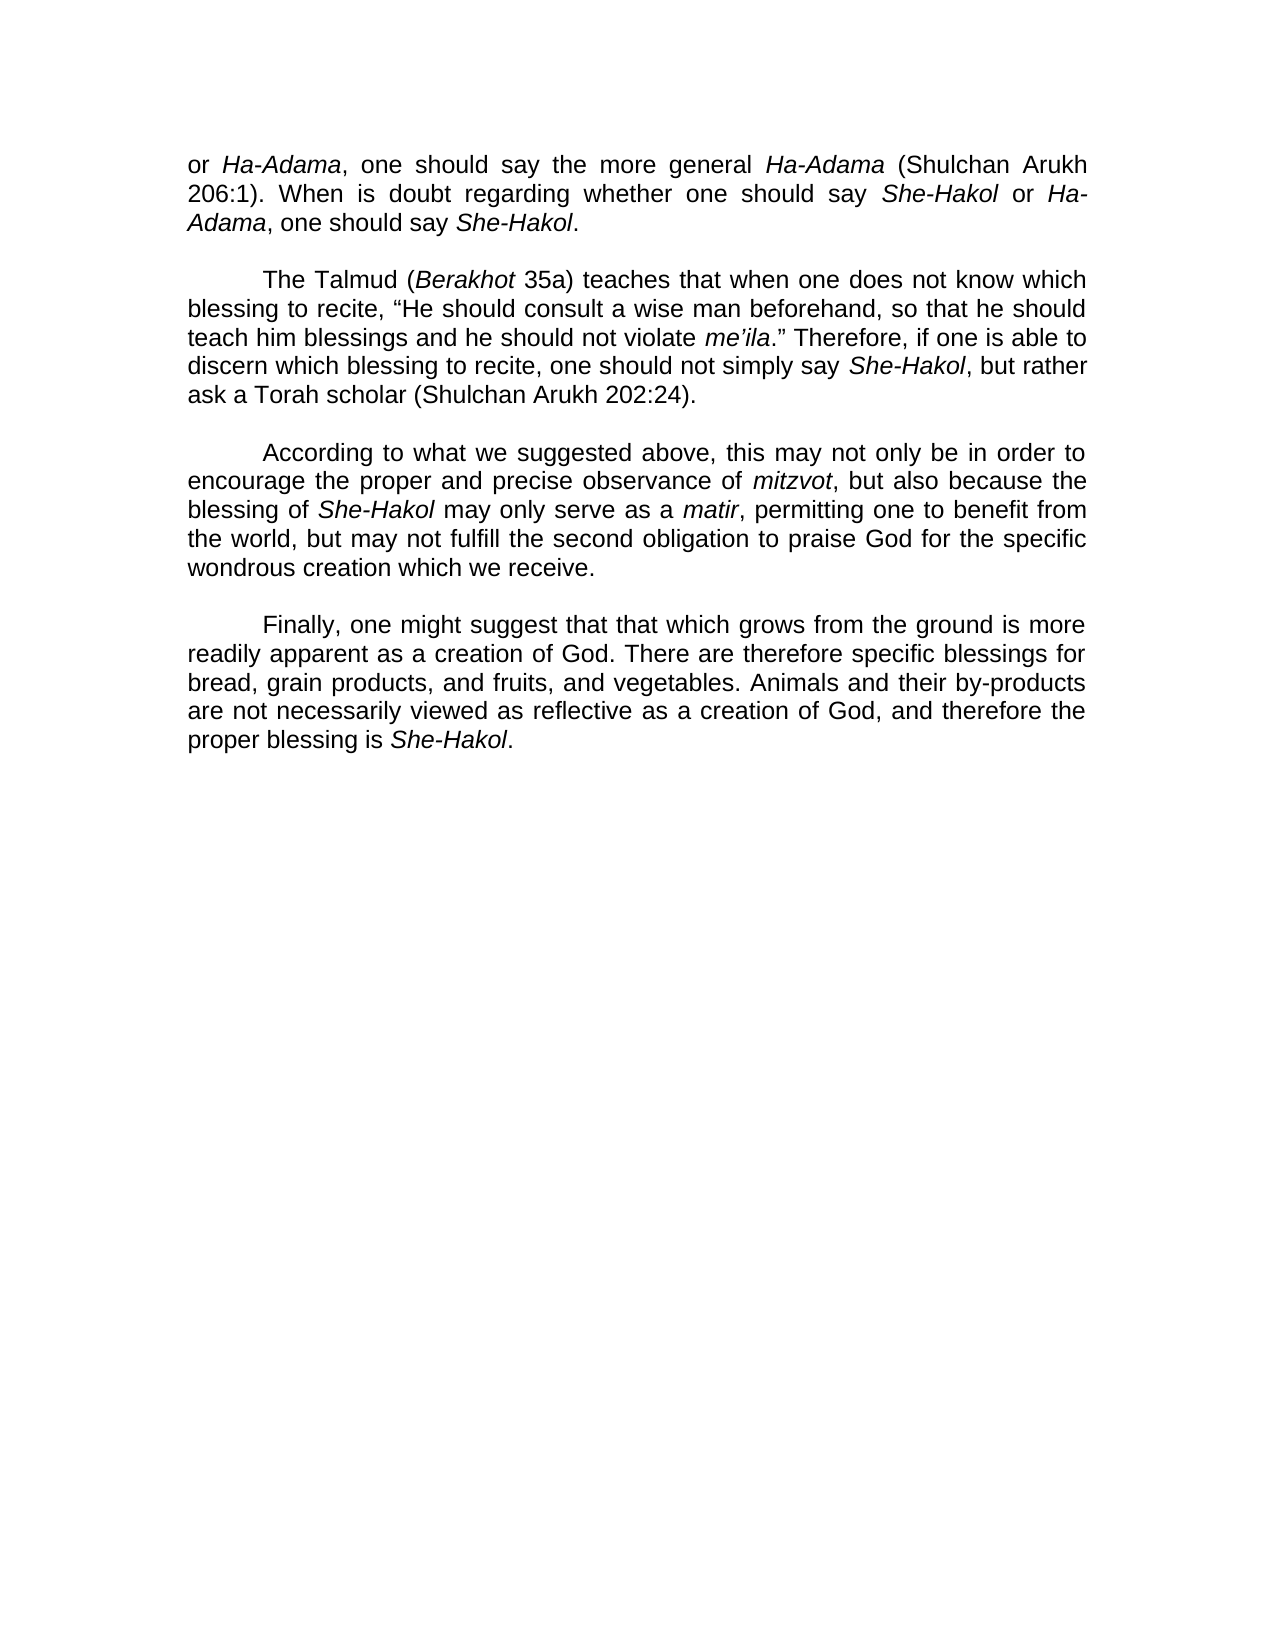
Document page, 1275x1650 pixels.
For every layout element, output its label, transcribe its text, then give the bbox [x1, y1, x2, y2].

text According to what we suggested above, this may not only be in order to encourage the proper and precise observance of mitzvot, but also because the blessing of She-Hakol may only serve as a matir, permitting one to benefit from the world, but may not fulfill the second obligation to praise God for the specific wondrous creation which we receive. [187, 437, 1088, 581]
text Finally, one might suggest that that which grows from the ground is more readily apparent as a creation of God. There are therefore specific blessings for bread, grain products, and fruits, and vegetables. Animals and their by-products are not necessarily viewed as reflective as a creation of God, and therefore the proper blessing is She-Hakol. [187, 610, 1088, 754]
text The Talmud (Berakhot 35a) teaches that when one does not know which blessing to recite, “He should consult a wise man beforehand, so that he should teach him blessings and he should not violate me’ila.” Therefore, if one is able to discern which blessing to recite, one should not simply say She-Hakol, but rather ask a Torah scholar (Shulchan Arukh 202:24). [187, 265, 1088, 409]
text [187, 150, 1088, 236]
